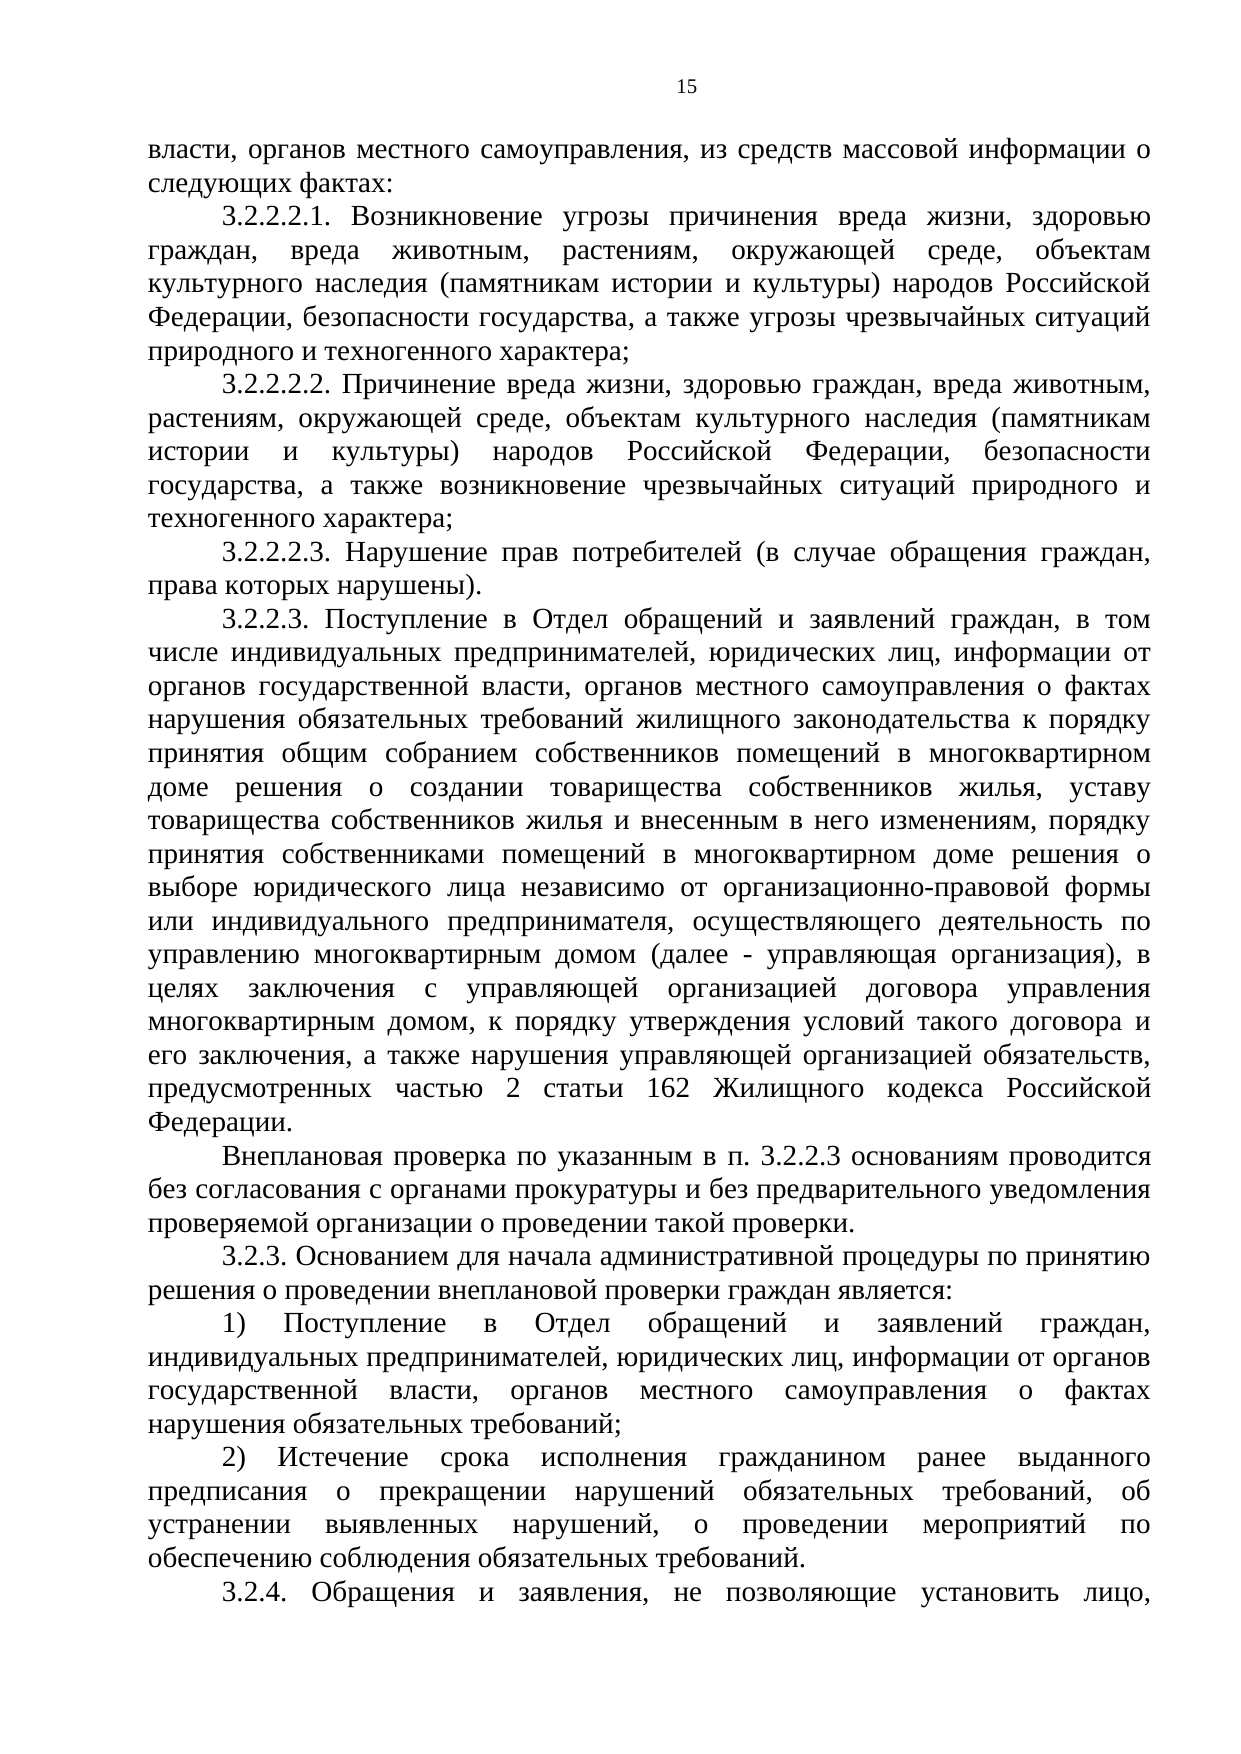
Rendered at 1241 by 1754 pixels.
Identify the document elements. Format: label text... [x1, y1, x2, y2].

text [148, 131, 1152, 198]
text 3.2.2.2.1. Возникновение угрозы причинения вреда жизни, здоровью граждан, вреда животным, растениям, окружающей среде, объектам культурного наследия (памятникам истории и культуры) народов Российской Федерации, безопасности государства, а также угрозы чрезвычайных ситуаций природного и техногенного характера; [148, 198, 1152, 366]
text Внеплановая проверка по указанным в п. 3.2.2.3 основаниям проводится без согласования с органами прокуратуры и без предварительного уведомления проверяемой организации о проведении такой проверки. [148, 1138, 1152, 1238]
text 3.2.3. Основанием для начала административной процедуры по принятию решения о проведении внеплановой проверки граждан является: [148, 1238, 1152, 1305]
text 1) Поступление в Отдел обращений и заявлений граждан, индивидуальных предпринимателей, юридических лиц, информации от органов государственной власти, органов местного самоуправления о фактах нарушения обязательных требований; [148, 1305, 1152, 1439]
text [148, 1574, 1152, 1607]
text 3.2.2.3. Поступление в Отдел обращений и заявлений граждан, в том числе индивидуальных предпринимателей, юридических лиц, информации от органов государственной власти, органов местного самоуправления о фактах нарушения обязательных требований жилищного законодательства к порядку принятия общим собранием собственников помещений в многоквартирном доме решения о создании товарищества собственников жилья, уставу товарищества собственников жилья и внесенным в него изменениям, порядку принятия собственниками помещений в многоквартирном доме решения о выборе юридического лица независимо от организационно-правовой формы или индивидуального предпринимателя, осуществляющего деятельность по управлению многоквартирным домом (далее - управляющая организация), в целях заключения с управляющей организацией договора управления многоквартирным домом, к порядку утверждения условий такого договора и его заключения, а также нарушения управляющей организацией обязательств, предусмотренных частью 2 статьи 162 Жилищного кодекса Российской Федерации. [148, 601, 1152, 1138]
text 3.2.2.2.2. Причинение вреда жизни, здоровью граждан, вреда животным, растениям, окружающей среде, объектам культурного наследия (памятникам истории и культуры) народов Российской Федерации, безопасности государства, а также возникновение чрезвычайных ситуаций природного и техногенного характера; [148, 366, 1152, 534]
text 3.2.2.2.3. Нарушение прав потребителей (в случае обращения граждан, права которых нарушены). [148, 534, 1152, 601]
text 2) Истечение срока исполнения гражданином ранее выданного предписания о прекращении нарушений обязательных требований, об устранении выявленных нарушений, о проведении мероприятий по обеспечению соблюдения обязательных требований. [148, 1439, 1152, 1574]
